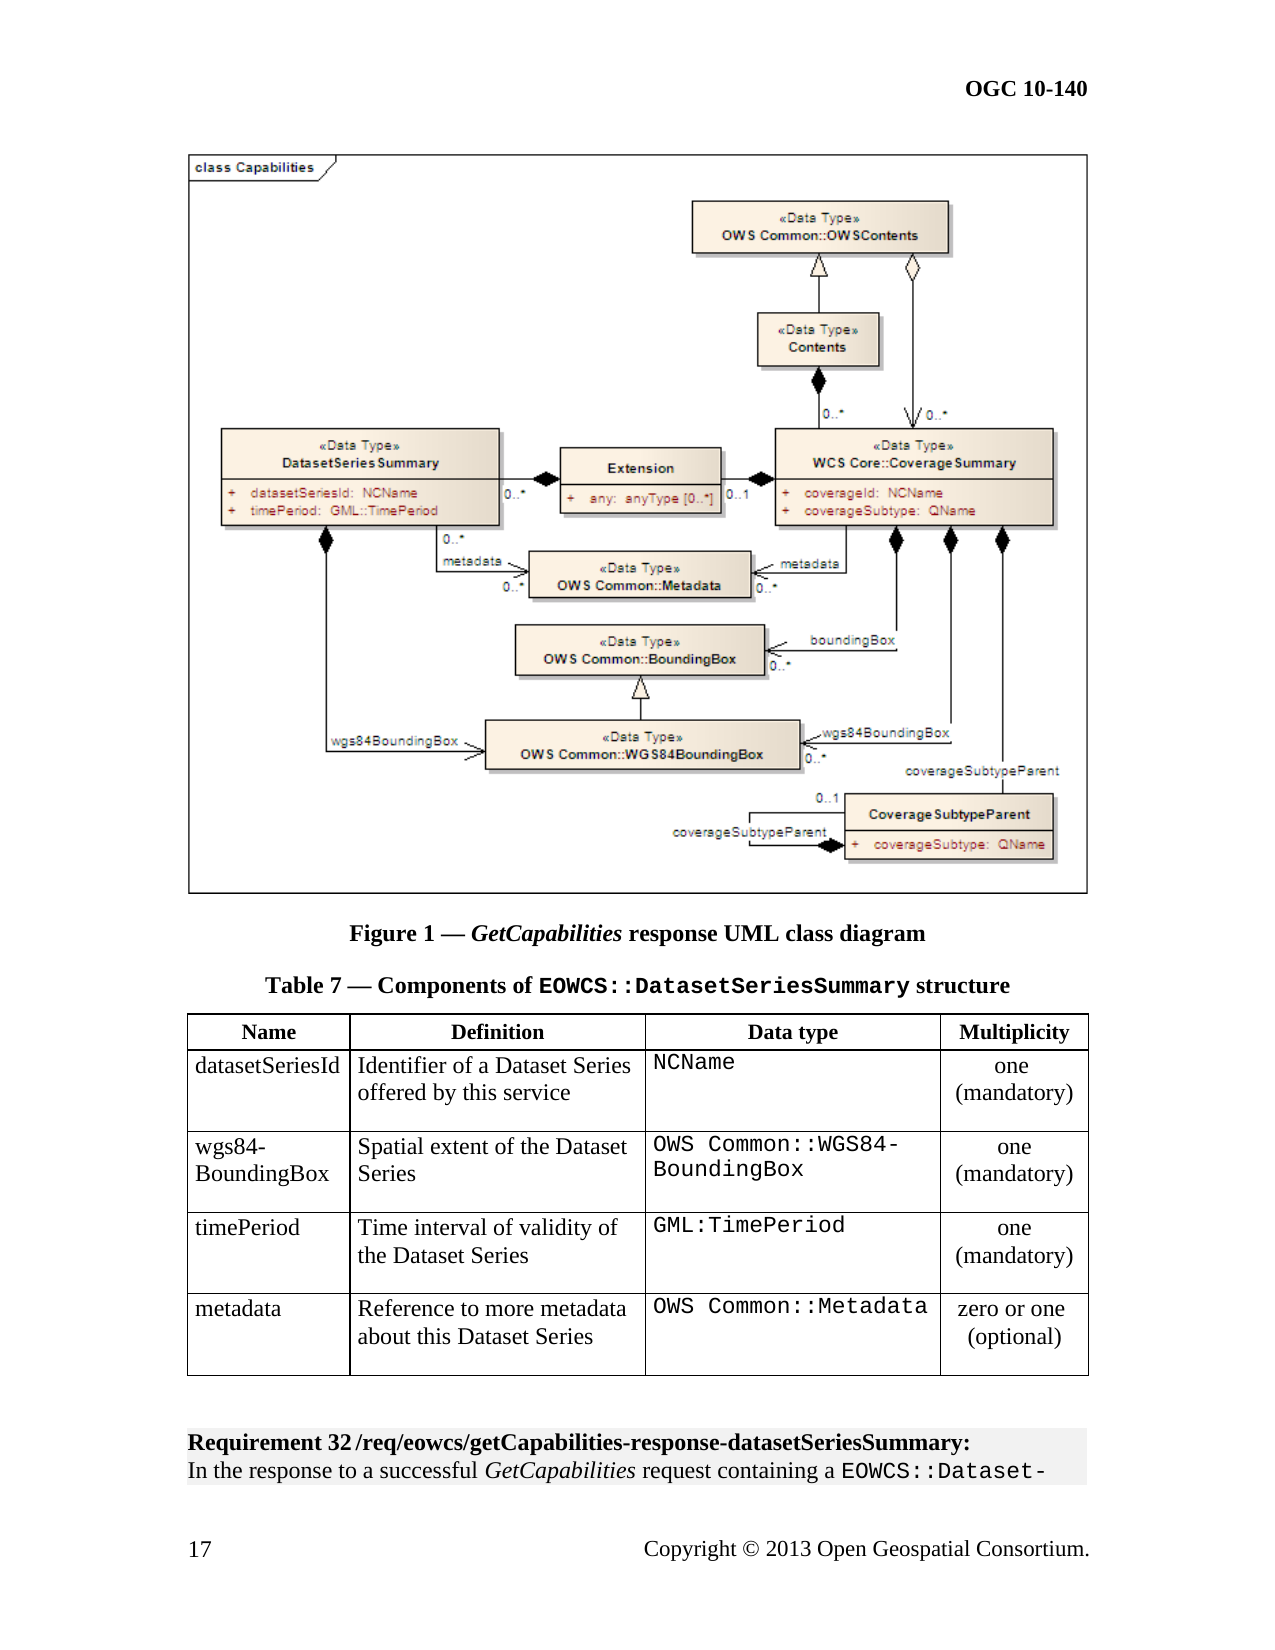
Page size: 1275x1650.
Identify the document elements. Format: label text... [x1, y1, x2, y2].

table_cell metadata [188, 1294, 349, 1374]
table_cell zero or one (optional) [941, 1294, 1088, 1374]
table_cell Spatial extent of the Dataset Series [351, 1132, 645, 1212]
table_header Multiplicity [941, 1015, 1088, 1048]
table_cell GML:TimePeriod [646, 1213, 940, 1293]
table_cell one (mandatory) [941, 1213, 1088, 1293]
table_cell Time interval of validity of the Dataset Series [351, 1213, 645, 1293]
table_header Name [188, 1015, 349, 1048]
table_cell datasetSeriesId [188, 1051, 349, 1131]
table_cell OWS Common::Metadata [646, 1294, 940, 1374]
table_cell Identifier of a Dataset Series offered by this service [351, 1051, 645, 1131]
table_cell wgs84BoundingBox [188, 1132, 349, 1212]
table_cell timePeriod [188, 1213, 349, 1293]
picture [187, 153, 1088, 894]
table_cell one (mandatory) [941, 1132, 1088, 1212]
text Table 7 — Components of EOWCS::DatasetSeriesSummary structure [187, 971, 1087, 1000]
table_cell Reference to more metadata about this Dataset Series [351, 1294, 645, 1374]
table_header Definition [351, 1015, 645, 1048]
table_cell OWS Common::WGS84BoundingBox [646, 1132, 940, 1212]
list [187, 1428, 1087, 1485]
table_header Data type [646, 1015, 940, 1048]
table_cell NCName [646, 1051, 940, 1131]
table_cell one (mandatory) [941, 1051, 1088, 1131]
